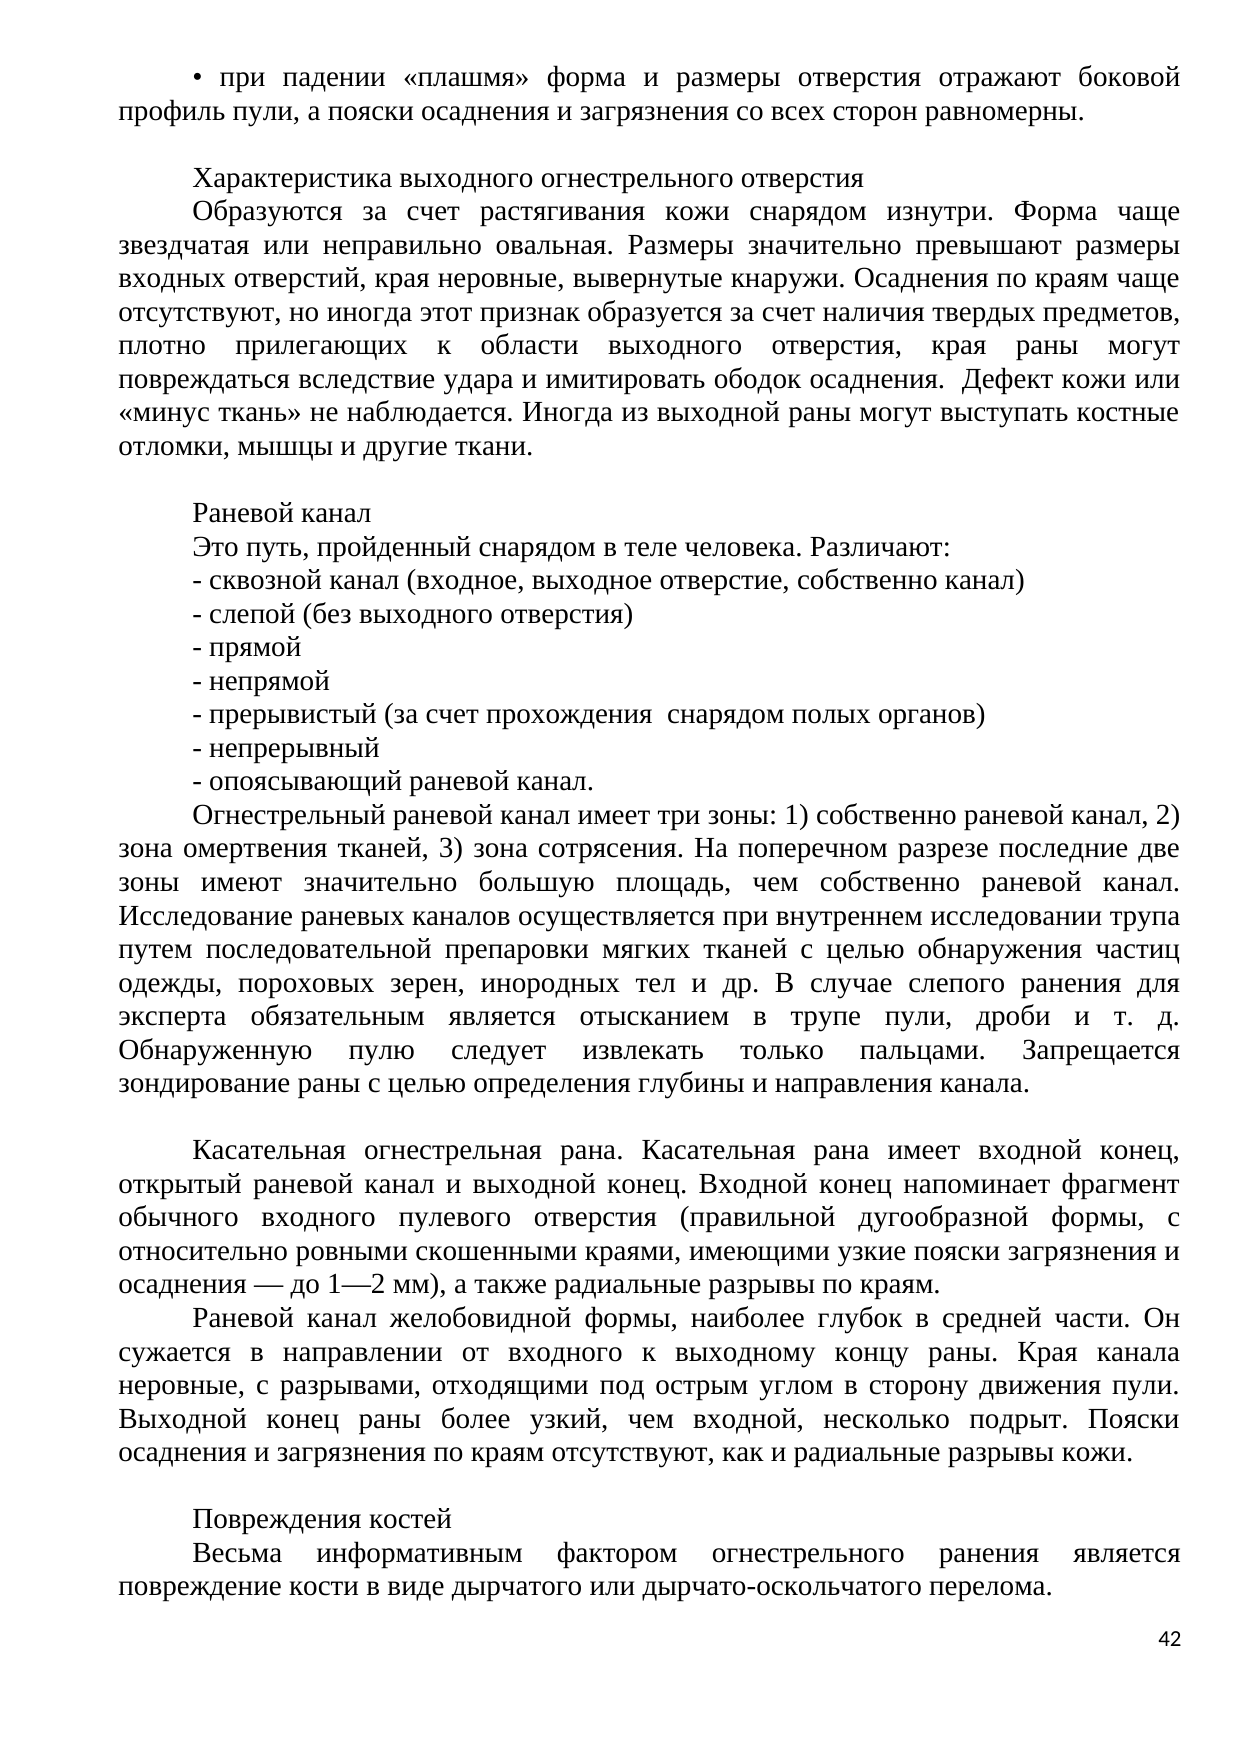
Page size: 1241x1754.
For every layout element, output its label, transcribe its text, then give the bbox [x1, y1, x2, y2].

text • при падении «плашмя» форма и размеры отверстия отражают боковой профиль пули, а пояски осаднения и загрязнения со всех сторон равномерны. [118, 59, 1181, 126]
text Образуются за счет растягивания кожи снарядом изнутри. Форма чаще звездчатая или неправильно овальная. Размеры значительно превышают размеры входных отверстий, края неровные, вывернутые кнаружи. Осаднения по краям чаще отсутствуют, но иногда этот признак образуется за счет наличия твердых предметов, плотно прилегающих к области выходного отверстия, края раны могут повреждаться вследствие удара и имитировать ободок осаднения. Дефект кожи или «минус ткань» не наблюдается. Иногда из выходной раны могут выступать костные отломки, мышцы и другие ткани. [118, 193, 1181, 462]
text - слепой (без выходного отверстия) [118, 596, 1181, 629]
text Касательная огнестрельная рана. Касательная рана имеет входной конец, открытый раневой канал и выходной конец. Входной конец напоминает фрагмент обычного входного пулевого отверстия (правильной дугообразной формы, с относительно ровными скошенными краями, имеющими узкие пояски загрязнения и осаднения — до 1—2 мм), а также радиальные разрывы по краям. [118, 1132, 1181, 1300]
text Повреждения костей [118, 1501, 1181, 1535]
text Характеристика выходного огнестрельного отверстия [118, 160, 1181, 193]
text - опоясывающий раневой канал. [118, 763, 1181, 797]
text - непрерывный [118, 730, 1181, 763]
text Огнестрельный раневой канал имеет три зоны: 1) собственно раневой канал, 2) зона омертвения тканей, 3) зона сотрясения. На поперечном разрезе последние две зоны имеют значительно большую площадь, чем собственно раневой канал. Исследование раневых каналов осуществляется при внутреннем исследовании трупа путем последовательной препаровки мягких тканей с целью обнаружения частиц одежды, пороховых зерен, инородных тел и др. В случае слепого ранения для эксперта обязательным является отысканием в трупе пули, дроби и т. д. Обнаруженную пулю следует извлекать только пальцами. Запрещается зондирование раны с целью определения глубины и направления канала. [118, 797, 1181, 1099]
text Раневой канал [118, 495, 1181, 529]
text - прерывистый (за счет прохождения снарядом полых органов) [118, 696, 1181, 730]
text Весьма информативным фактором огнестрельного ранения является повреждение кости в виде дырчатого или дырчато-оскольчатого перелома. [118, 1535, 1181, 1602]
text - непрямой [118, 663, 1181, 696]
text Раневой канал желобовидной формы, наиболее глубок в средней части. Он сужается в направлении от входного к выходному концу раны. Края канала неровные, с разрывами, отходящими под острым углом в сторону движения пули. Выходной конец раны более узкий, чем входной, несколько подрыт. Пояски осаднения и загрязнения по краям отсутствуют, как и радиальные разрывы кожи. [118, 1300, 1181, 1468]
text - сквозной канал (входное, выходное отверстие, собственно канал) [118, 562, 1181, 596]
text - прямой [118, 629, 1181, 663]
text Это путь, пройденный снарядом в теле человека. Различают: [118, 529, 1181, 562]
